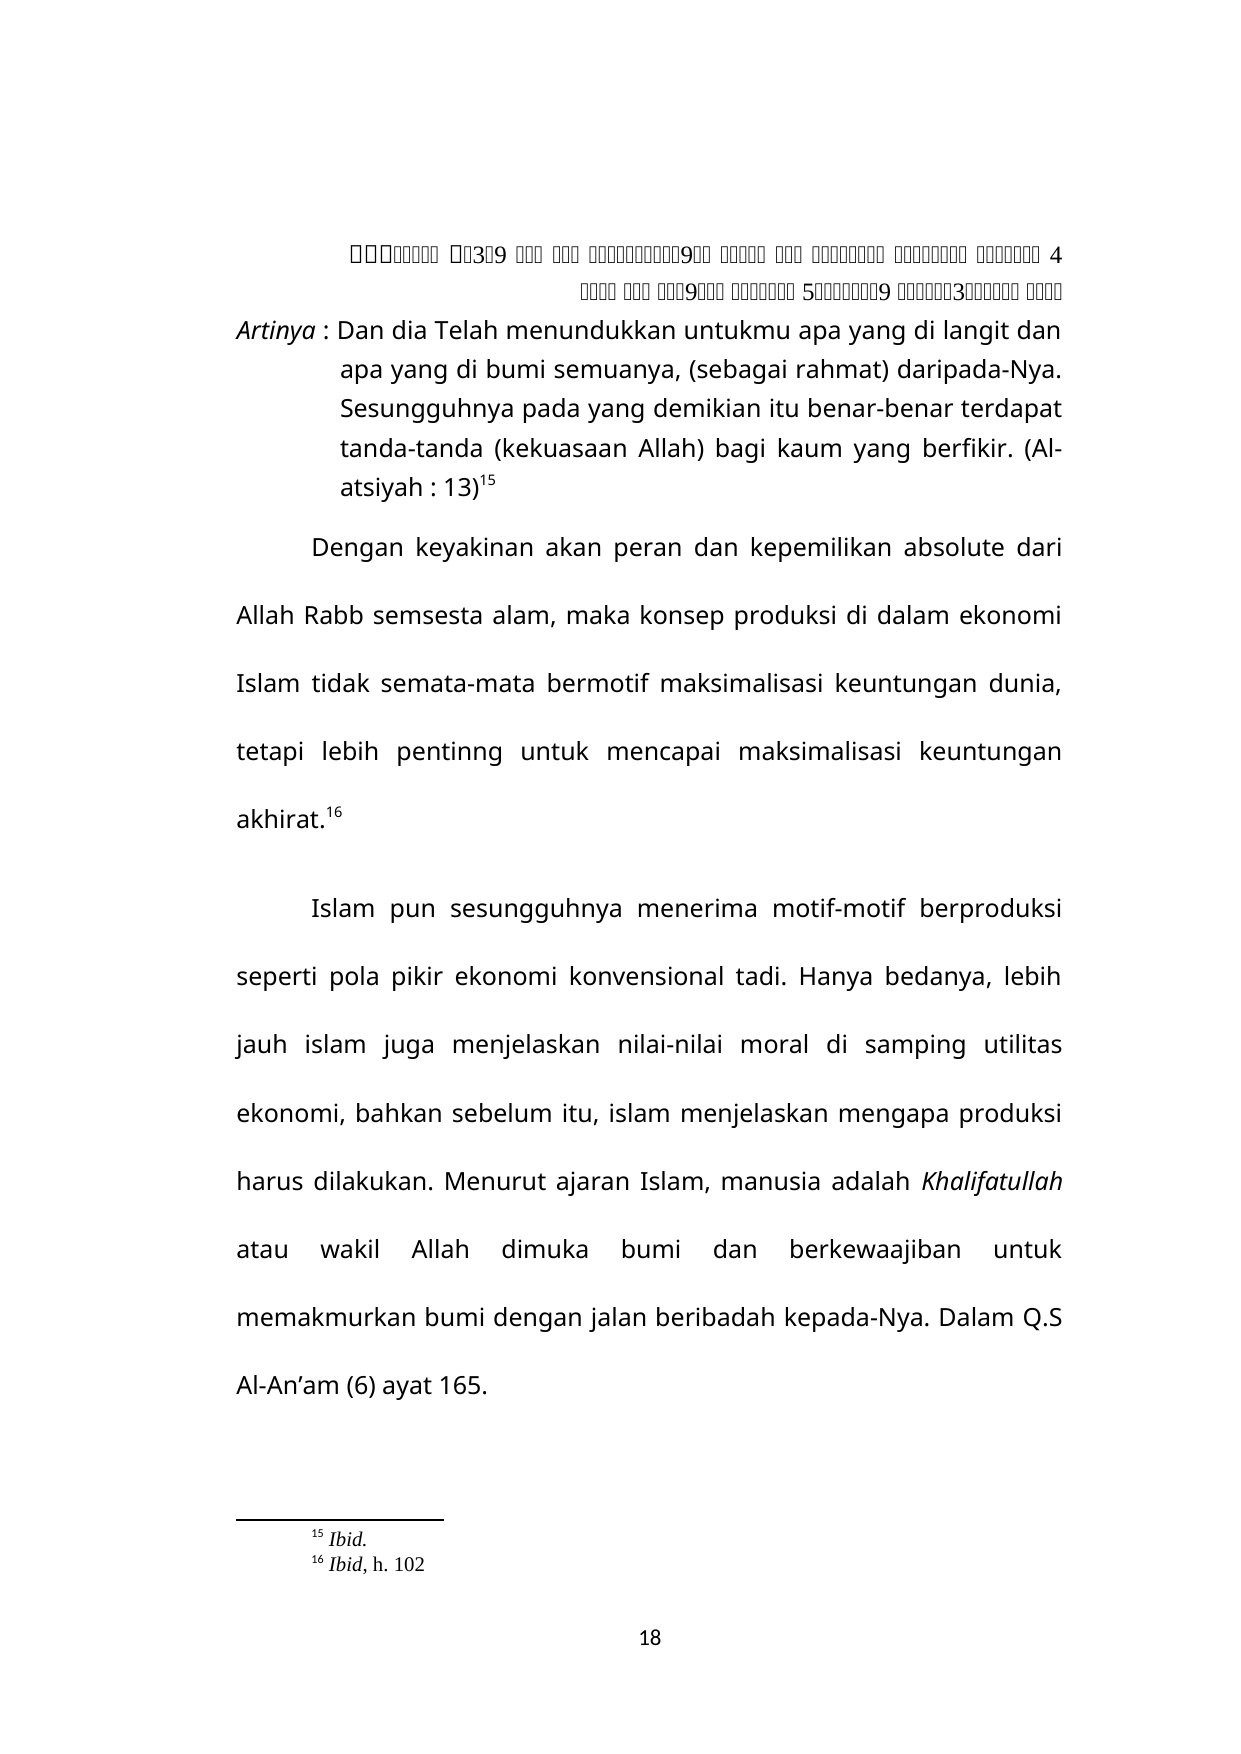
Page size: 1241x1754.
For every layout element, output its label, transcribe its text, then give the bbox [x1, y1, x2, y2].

text Islam pun sesungguhnya menerima motif-motif berproduksi seperti pola pikir ekonomi konvensional tadi. Hanya bedanya, lebih jauh islam juga menjelaskan nilai-nilai moral di samping utilitas ekonomi, bahkan sebelum itu, islam menjelaskan mengapa produksi harus dilakukan. Menurut ajaran Islam, manusia adalah Khalifatullah atau wakil Allah dimuka bumi dan berkewaajiban untuk memakmurkan bumi dengan jalan beribadah kepada-Nya. Dalam Q.S Al-An’am (6) ayat 165. [236, 891, 1063, 1402]
list Artinya : Dan dia Telah menundukkan untukmu apa yang di langit dan apa yang di bumi semuanya, (sebagai rahmat) daripada-Nya. Sesungguhnya pada yang demikian itu benar-benar terdapat tanda-tanda (kekuasaan Allah) bagi kaum yang berfikir. (Al-atsiyah : 13) [237, 313, 1063, 503]
text Dengan keyakinan akan peran dan kepemilikan absolute dari Allah Rabb semsesta alam, maka konsep produksi di dalam ekonomi Islam tidak semata-mata bermotif maksimalisasi keuntungan dunia, tetapi lebih pentinng untuk mencapai maksimalisasi keuntungan akhirat. [236, 529, 1063, 836]
list   [349, 236, 1063, 308]
